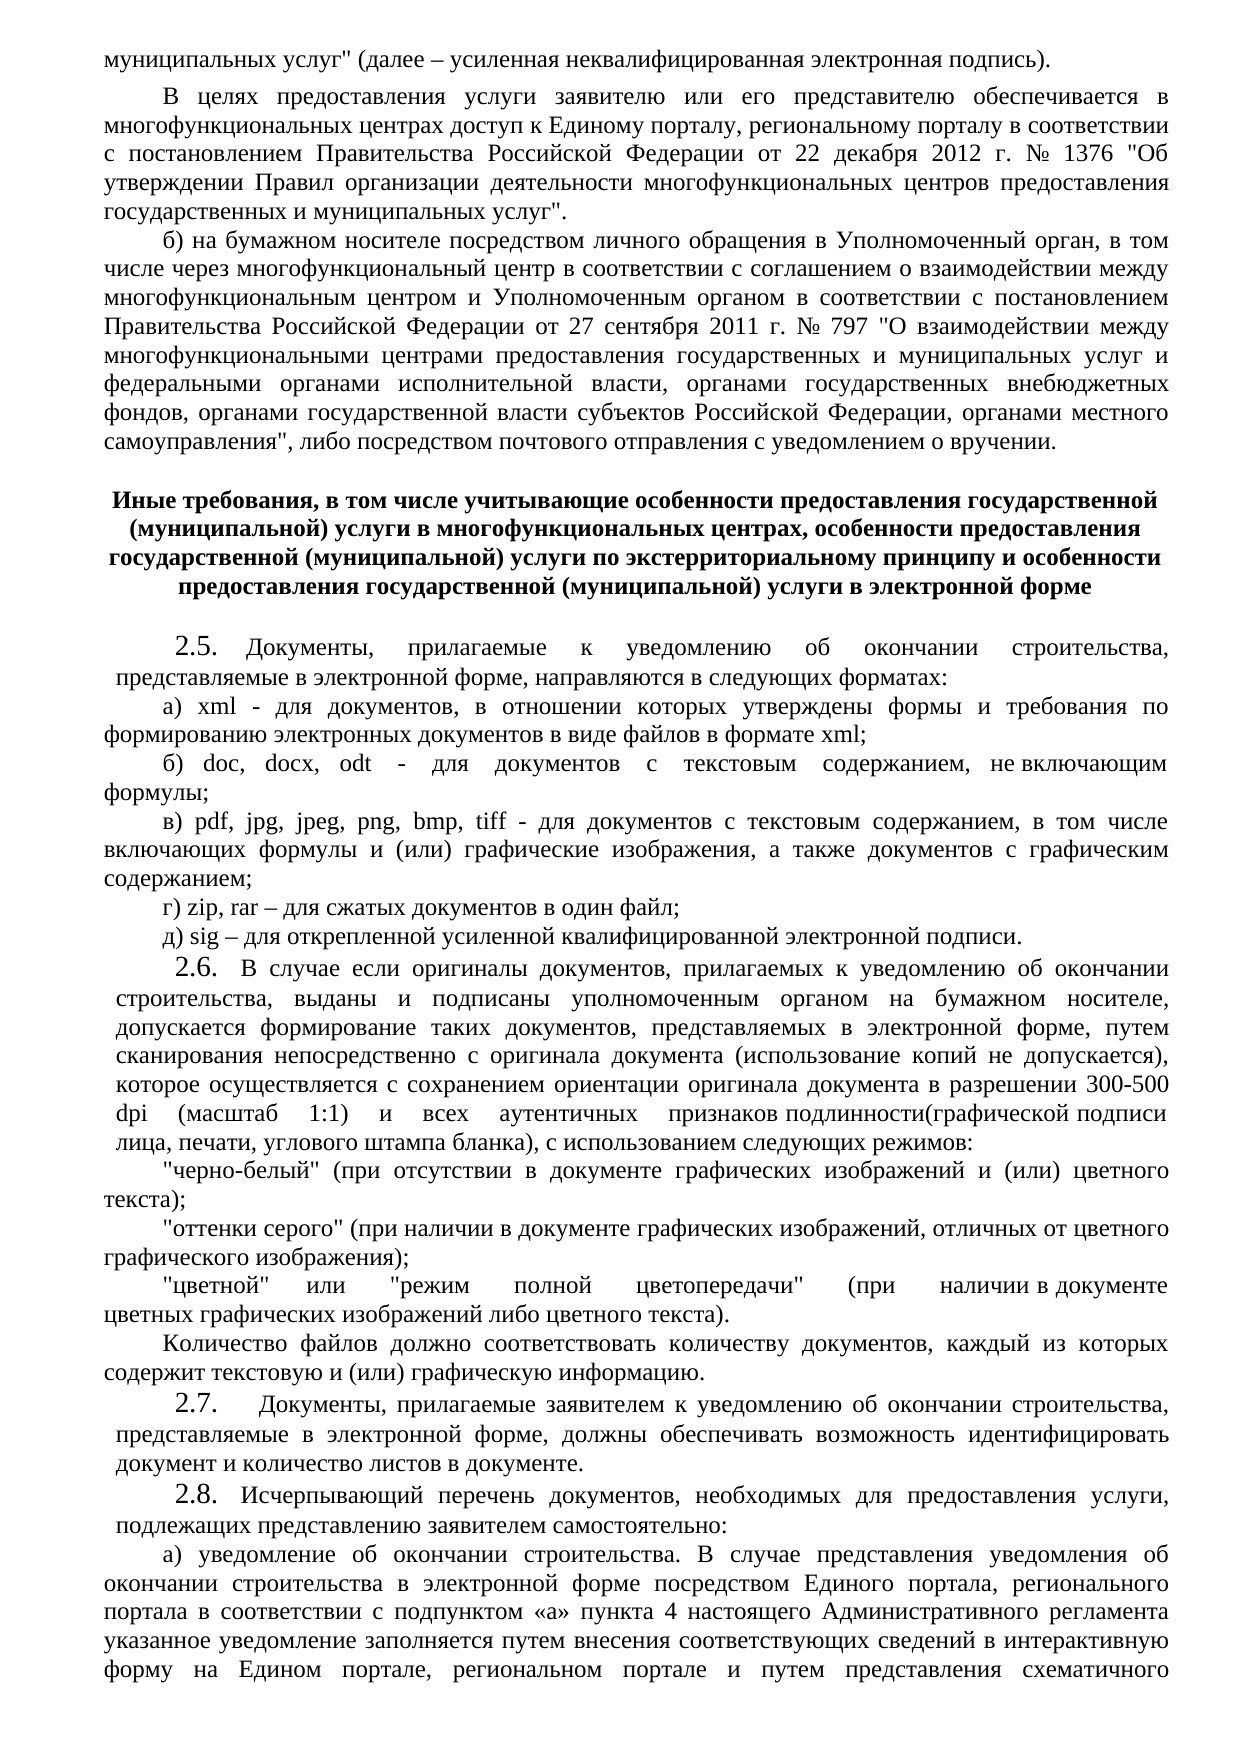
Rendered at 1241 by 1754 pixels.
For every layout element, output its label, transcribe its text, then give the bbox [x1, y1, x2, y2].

text в) pdf, jpg, jpeg, png, bmp, tiff - для документов с текстовым содержанием, в том числе включающих формулы и (или) графические изображения, а также документов с графическим содержанием; [103, 806, 1170, 892]
text г) zip, rar – для сжатых документов в один файл; [103, 892, 1181, 921]
text "черно-белый" (при отсутствии в документе графических изображений и (или) цветного текста); [103, 1156, 1170, 1213]
list Документы, прилагаемые к уведомлению об окончании строительства, представляемые в электронной форме, направляются в следующих форматах: [116, 628, 1170, 691]
text В целях предоставления услуги заявителю или его представителю обеспечивается в многофункциональных центрах доступ к Единому порталу, региональному порталу в соответствии с постановлением Правительства Российской Федерации от 22 декабря 2012 г. № 1376 "Об утверждении Правил организации деятельности многофункциональных центров предоставления государственных и муниципальных услуг". [103, 81, 1170, 225]
text "оттенки серого" (при наличии в документе графических изображений, отличных от цветного графического изображения); [103, 1213, 1170, 1271]
list Документы, прилагаемые заявителем к уведомлению об окончании строительства, представляемые в электронной форме, должны обеспечивать возможность идентифицировать документ и количество листов в документе. [116, 1386, 1170, 1477]
text а) xml - для документов, в отношении которых утверждены формы и требования по формированию электронных документов в виде файлов в формате xml; [103, 691, 1170, 748]
list В случае если оригиналы документов, прилагаемых к уведомлению об окончании строительства, выданы и подписаны уполномоченным органом на бумажном носителе, допускается формирование таких документов, представляемых в электронной форме, путем сканирования непосредственно с оригинала документа (использование копий не допускается), которое осуществляется с сохранением ориентации оригинала документа в разрешении 300-500 dpi (масштаб 1:1) и всех аутентичных признаков подлинности(графической подписи лица, печати, углового штампа бланка), с использованием следующих режимов: [116, 949, 1170, 1156]
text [103, 1539, 1170, 1683]
text Иные требования, в том числе учитывающие особенности предоставления государственной (муниципальной) услуги в многофункциональных центрах, особенности предоставления государственной (муниципальной) услуги по экстерриториальному принципу и особенности предоставления государственной (муниципальной) услуги в электронной форме [103, 485, 1167, 600]
list Исчерпывающий перечень документов, необходимых для предоставления услуги, подлежащих представлению заявителем самостоятельно: [116, 1477, 1170, 1539]
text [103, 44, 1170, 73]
text д) sig – для открепленной усиленной квалифицированной электронной подписи. [103, 921, 1170, 949]
text б) на бумажном носителе посредством личного обращения в Уполномоченный орган, в том числе через многофункциональный центр в соответствии с соглашением о взаимодействии между многофункциональным центром и Уполномоченным органом в соответствии с постановлением Правительства Российской Федерации от 27 сентября 2011 г. № 797 "О взаимодействии между многофункциональными центрами предоставления государственных и муниципальных услуг и федеральными органами исполнительной власти, органами государственных внебюджетных фондов, органами государственной власти субъектов Российской Федерации, органами местного самоуправления", либо посредством почтового отправления с уведомлением о вручении. [103, 225, 1170, 455]
text "цветной" или "режим полной цветопередачи" (при наличии в документе цветных графических изображений либо цветного текста). [103, 1271, 1170, 1328]
text Количество файлов должно соответствовать количеству документов, каждый из которых содержит текстовую и (или) графическую информацию. [103, 1328, 1170, 1386]
text б) doc, docx, odt - для документов с текстовым содержанием, не включающим формулы; [103, 748, 1170, 806]
